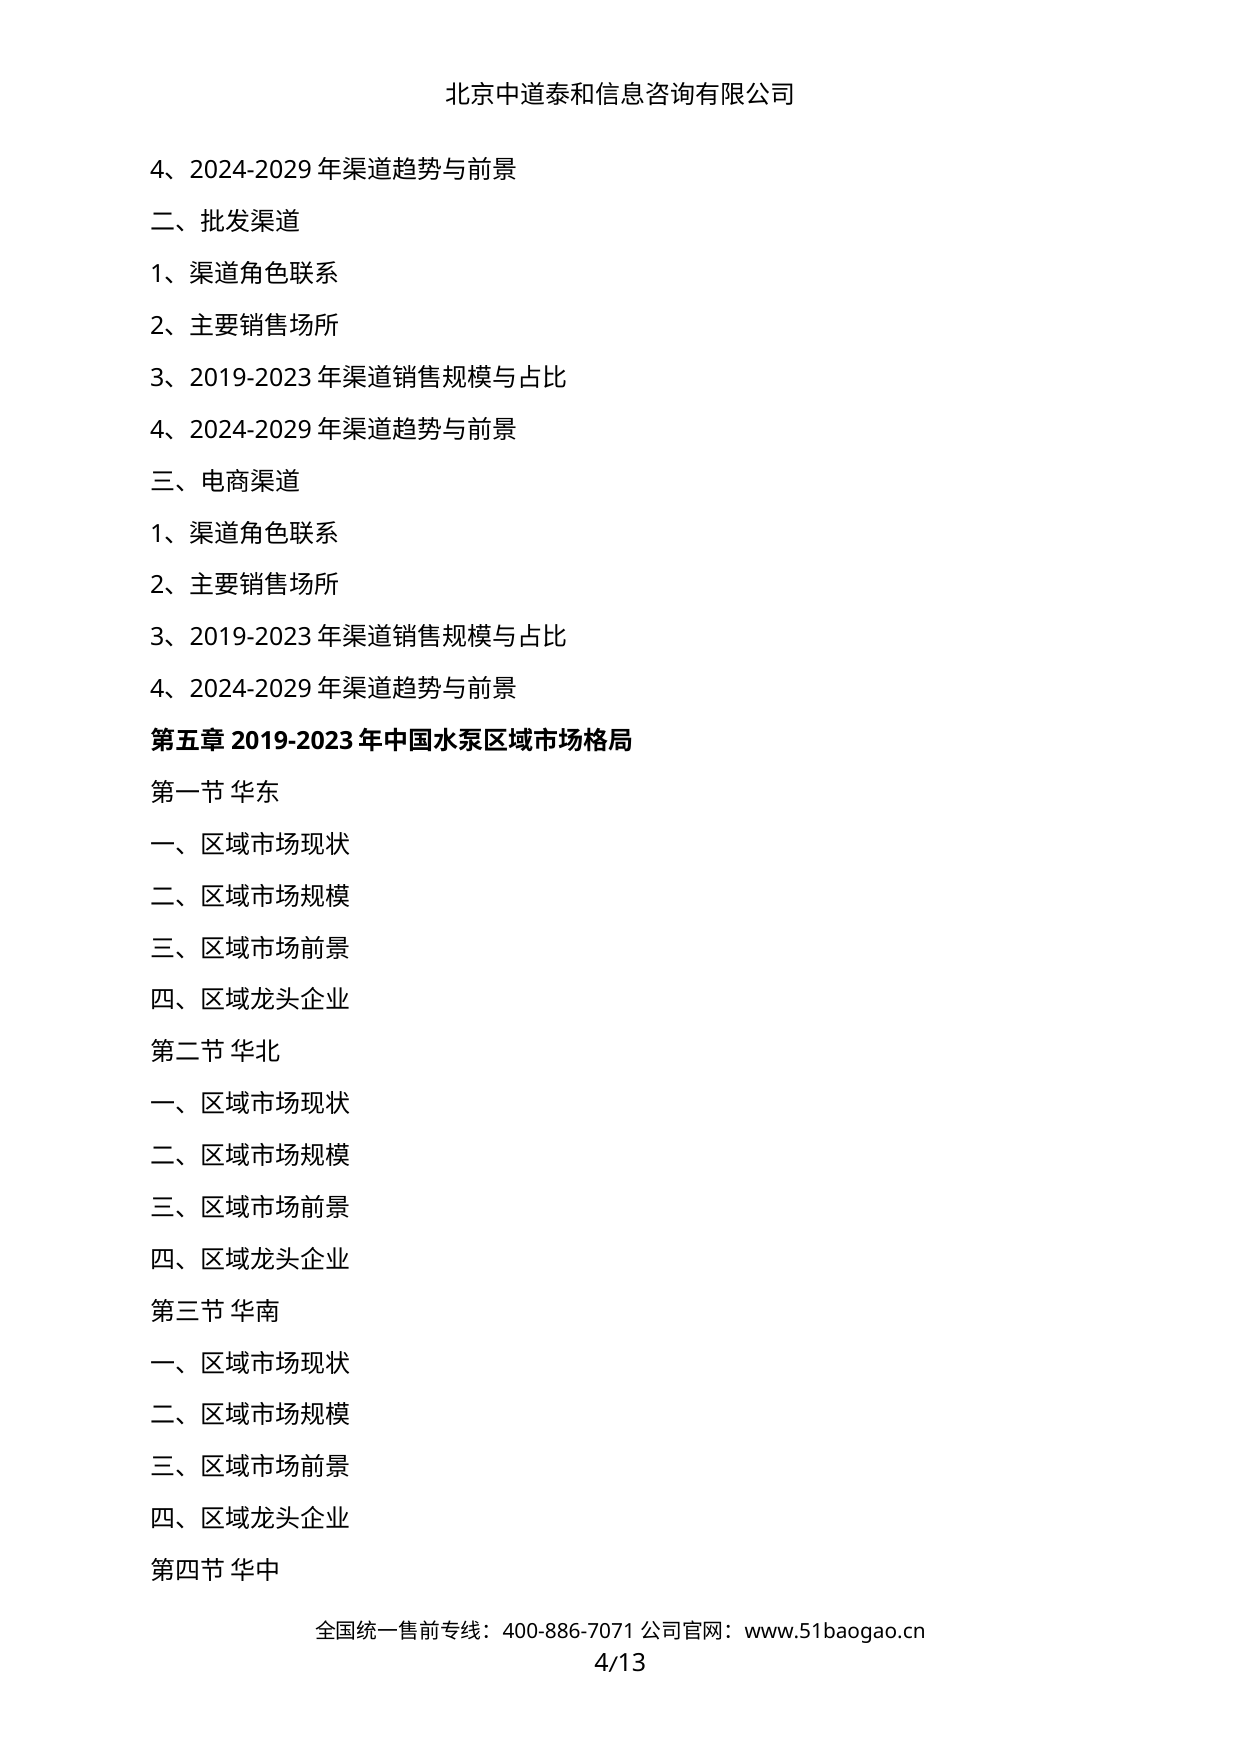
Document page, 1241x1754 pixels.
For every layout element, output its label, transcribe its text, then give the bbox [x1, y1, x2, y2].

text 四、区域龙头企业 [150, 1499, 1090, 1535]
text 4、2024-2029年渠道趋势与前景 [150, 669, 1090, 705]
text 一、区域市场现状 [150, 1343, 1090, 1379]
text 三、电商渠道 [150, 461, 1090, 497]
text 第二节 华北 [150, 1032, 1090, 1068]
text 二、区域市场规模 [150, 876, 1090, 912]
text 3、2019-2023年渠道销售规模与占比 [150, 357, 1090, 394]
text 4、2024-2029年渠道趋势与前景 [150, 409, 1090, 446]
text 一、区域市场现状 [150, 1084, 1090, 1120]
text 四、区域龙头企业 [150, 1239, 1090, 1276]
text 二、批发渠道 [150, 202, 1090, 238]
text 3、2019-2023年渠道销售规模与占比 [150, 617, 1090, 653]
text 1、渠道角色联系 [150, 513, 1090, 549]
text 2、主要销售场所 [150, 565, 1090, 601]
text 三、区域市场前景 [150, 1187, 1090, 1224]
text 三、区域市场前景 [150, 1447, 1090, 1483]
text 2、主要销售场所 [150, 306, 1090, 342]
text 1、渠道角色联系 [150, 254, 1090, 290]
text 二、区域市场规模 [150, 1136, 1090, 1172]
text 第一节 华东 [150, 772, 1090, 809]
text 一、区域市场现状 [150, 824, 1090, 861]
text 4、2024-2029年渠道趋势与前景 [150, 150, 1090, 186]
text 第三节 华南 [150, 1291, 1090, 1327]
text 二、区域市场规模 [150, 1395, 1090, 1431]
text 三、区域市场前景 [150, 928, 1090, 964]
text 四、区域龙头企业 [150, 980, 1090, 1016]
text 第四节 华中 [150, 1551, 1090, 1587]
text 第五章 2019-2023年中国水泵区域市场格局 [150, 721, 1090, 757]
